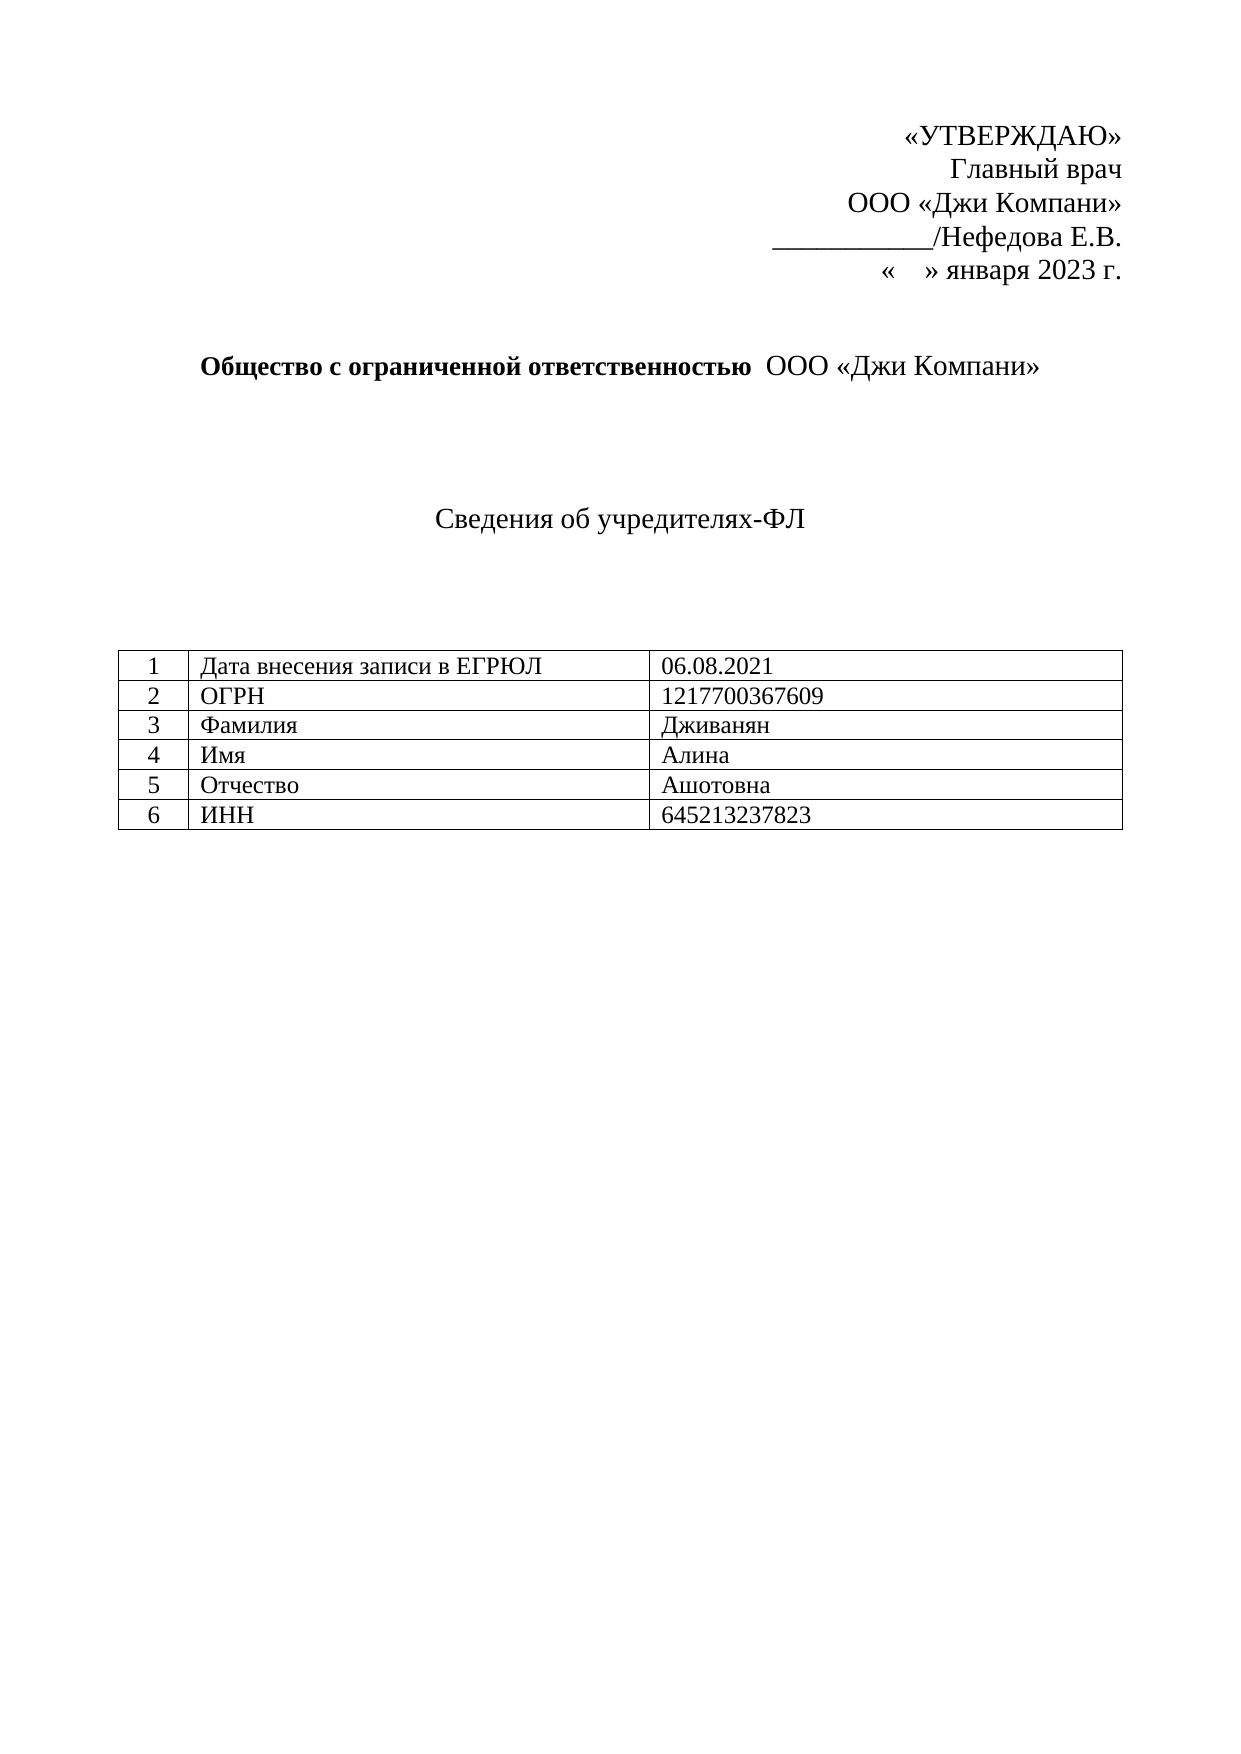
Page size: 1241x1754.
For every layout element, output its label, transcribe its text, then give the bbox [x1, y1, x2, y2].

table_cell Ашотовна [650, 770, 1122, 799]
table_cell Фамилия [189, 711, 649, 739]
table_cell Дживанян [650, 711, 1122, 739]
text ___________/Нефедова Е.В. [118, 219, 1122, 252]
text «УТВЕРЖДАЮ» [118, 118, 1122, 152]
table_header 1 [119, 651, 188, 680]
table_cell ОГРН [189, 681, 649, 709]
text « » января 2023 г. [118, 252, 1122, 286]
text Сведения об учредителях-ФЛ [118, 501, 1122, 535]
table_cell Алина [650, 740, 1122, 769]
table_header Дата внесения записи в ЕГРЮЛ [189, 651, 649, 680]
table_cell 5 [119, 770, 188, 799]
text Главный врач [118, 152, 1122, 185]
table_cell 3 [119, 711, 188, 739]
text ООО «Джи Компани» [118, 185, 1122, 219]
table_cell 1217700367609 [650, 681, 1122, 709]
table_cell ИНН [189, 800, 649, 829]
table_cell 6 [119, 800, 188, 829]
table_cell 645213237823 [650, 800, 1122, 829]
table_cell Имя [189, 740, 649, 769]
table_cell 4 [119, 740, 188, 769]
table_cell Отчество [189, 770, 649, 799]
table_cell 2 [119, 681, 188, 709]
text Общество с ограниченной ответственностью ООО «Джи Компани» [118, 348, 1122, 382]
table_header 06.08.2021 [650, 651, 1122, 680]
